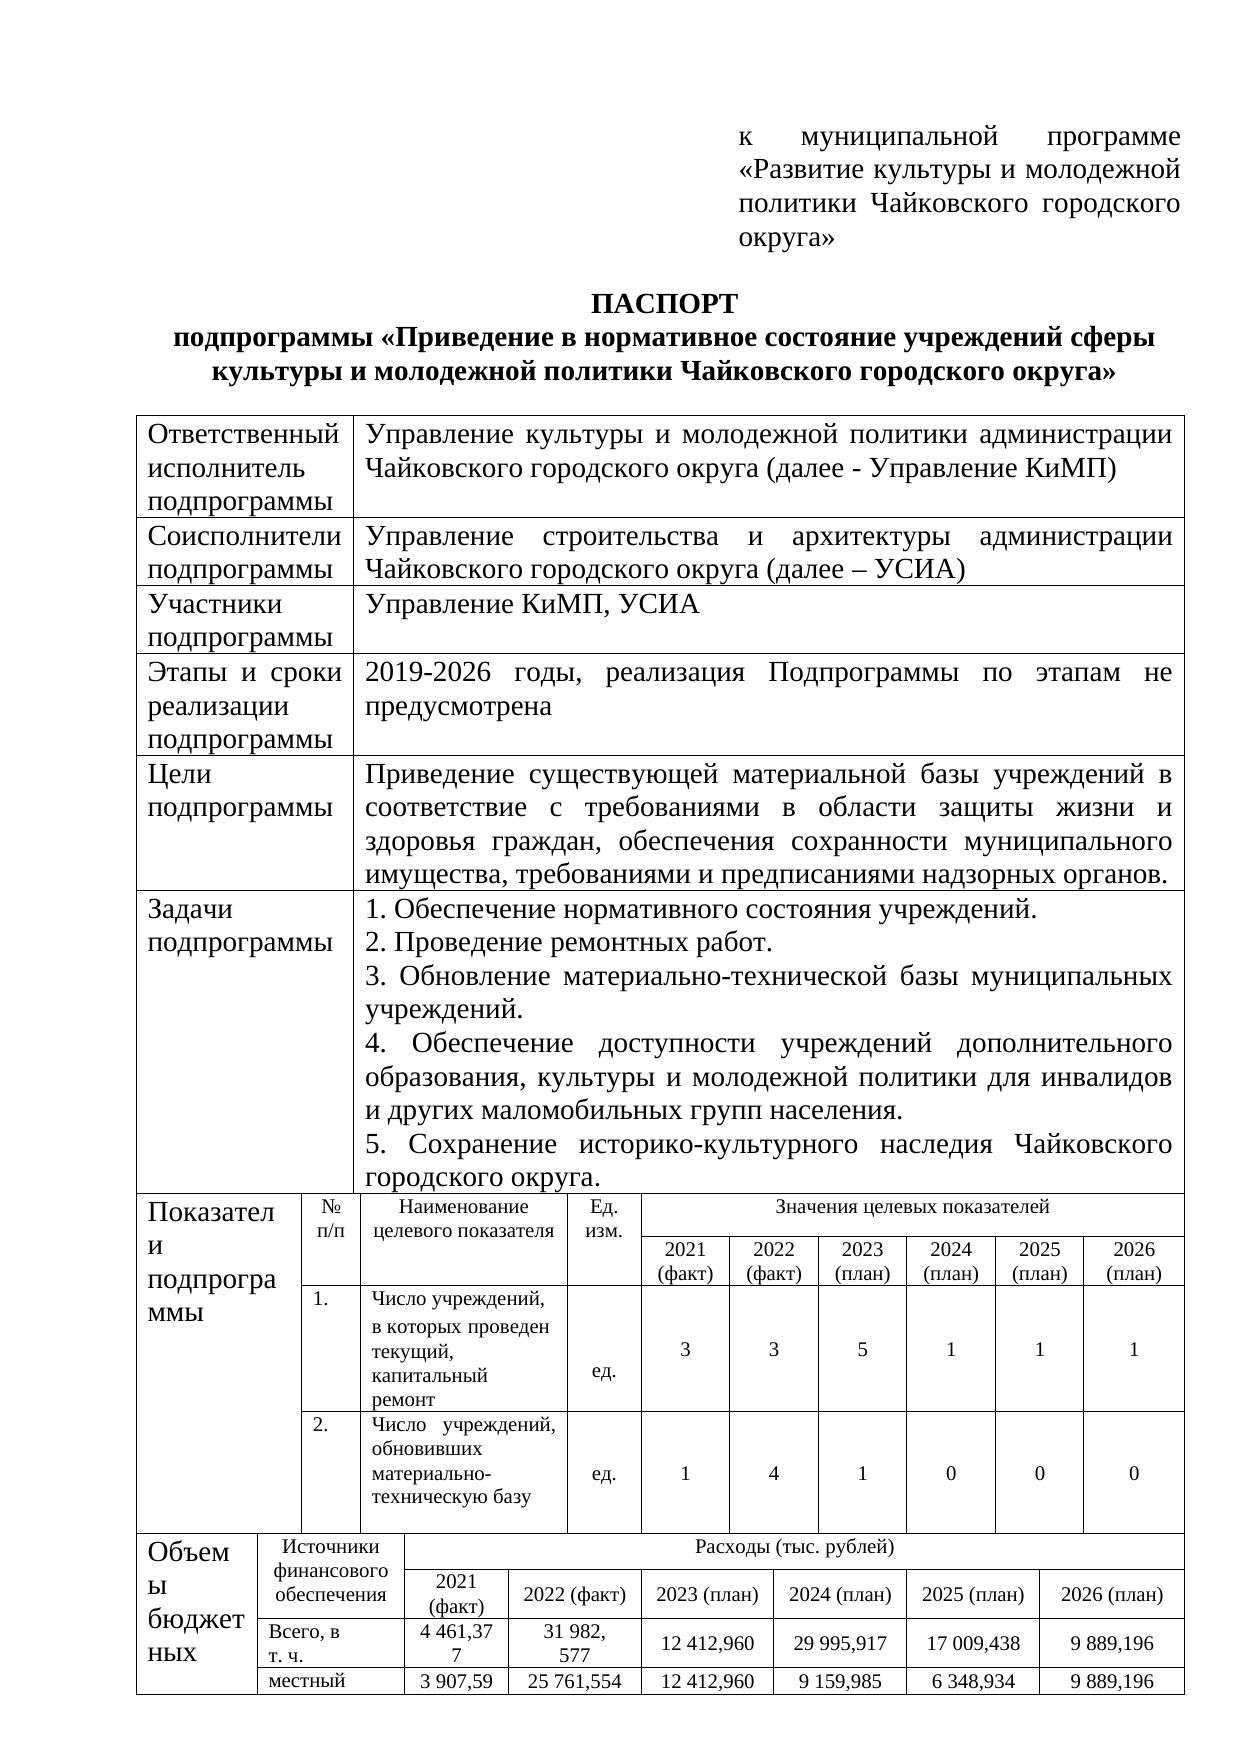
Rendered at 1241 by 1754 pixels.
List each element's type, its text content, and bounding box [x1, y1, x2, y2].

table_cell Значения целевых показателей [642, 1194, 1184, 1236]
table_cell 12 412,960 [642, 1668, 773, 1694]
table_cell 2021 (факт) [642, 1237, 729, 1285]
table_cell 1. [302, 1286, 360, 1411]
table_cell 2021 (факт) [405, 1570, 508, 1618]
table_cell 1. Обеспечение нормативного состояния учреждений. 2. Проведение ремонтных работ. 3. Обновление материально-технической базы муниципальных учреждений. 4. Обеспечение доступности учреждений дополнительного образования, культуры и молодежной политики для инвалидов и других маломобильных групп населения. 5. Сохранение историко-культурного наследия Чайковского городского округа. [354, 891, 1184, 1193]
table_cell Наименование целевого показателя [361, 1194, 567, 1285]
table_cell 2025 (план) [996, 1237, 1083, 1285]
table_cell 2026 (план) [1084, 1237, 1184, 1285]
table_cell 12 412,960 [642, 1619, 773, 1667]
table_cell 2022 (факт) [730, 1237, 818, 1285]
table_cell 31 982, 577 [509, 1619, 641, 1667]
table_cell 2025 (план) [907, 1570, 1039, 1618]
table_cell Соисполнители подпрограммы [137, 518, 353, 585]
table_cell Управление строительства и архитектуры администрации Чайковского городского округа (далее – УСИА) [354, 518, 1184, 585]
table_cell 17 009,438 [907, 1619, 1039, 1667]
table_cell Управление КиМП, УСИА [354, 586, 1184, 653]
table_cell 1 [819, 1412, 906, 1533]
table_cell 9 889,196 [1040, 1619, 1184, 1667]
table_cell 1 [907, 1286, 995, 1411]
table_header Ответственный исполнитель подпрограммы [137, 416, 353, 517]
table_cell Ед. изм. [568, 1194, 641, 1285]
table_cell 0 [1084, 1412, 1184, 1533]
table_cell 3 [730, 1286, 818, 1411]
table_cell 29 995,917 [774, 1619, 906, 1667]
table_cell 1 [996, 1286, 1083, 1411]
table_cell 2019-2026 годы, реализация Подпрограммы по этапам не предусмотрена [354, 654, 1184, 755]
table_cell ед. [568, 1412, 641, 1533]
table_cell Цели подпрограммы [137, 756, 353, 890]
table_cell 2024 (план) [774, 1570, 906, 1618]
table_cell 4 [730, 1412, 818, 1533]
text подпрограммы «Приведение в нормативное состояние учреждений сферы культуры и молодежной политики Чайковского городского округа» [148, 319, 1181, 386]
table_cell Источники финансового обеспечения [258, 1534, 404, 1618]
table_cell № п/п [302, 1194, 360, 1285]
table_cell Расходы (тыс. рублей) [405, 1534, 1184, 1568]
table_cell 2024 (план) [907, 1237, 995, 1285]
table_cell 2022 (факт) [509, 1570, 641, 1618]
table_cell 9 159,985 [774, 1668, 906, 1694]
text ПАСПОРТ [148, 286, 1181, 319]
table_cell Объемы бюджетных ассигнований [137, 1534, 257, 1694]
table_cell 3 907,590 [405, 1668, 508, 1694]
table_cell 1 [642, 1412, 729, 1533]
table_cell Число учреждений, обновивших материально-техническую базу [361, 1412, 567, 1533]
table_cell 4 461,377 [405, 1619, 508, 1667]
table_cell 2026 (план) [1040, 1570, 1184, 1618]
table_cell Участники подпрограммы [137, 586, 353, 653]
table_cell Приведение существующей материальной базы учреждений в соответствие с требованиями в области защиты жизни и здоровья граждан, обеспечения сохранности муниципального имущества, требованиями и предписаниями надзорных органов. [354, 756, 1184, 890]
table_cell Задачи подпрограммы [137, 891, 353, 1193]
table_cell местный бюджет [258, 1668, 404, 1694]
table_cell 2023 (план) [642, 1570, 773, 1618]
table_cell 6 348,934 [907, 1668, 1039, 1694]
text к муниципальной программе «Развитие культуры и молодежной политики Чайковского городского округа» [738, 118, 1181, 252]
table_cell Показатели подпрограммы [137, 1194, 301, 1533]
table_cell 1 [1084, 1286, 1184, 1411]
table_cell ед. [568, 1286, 641, 1411]
table_cell 9 889,196 [1040, 1668, 1184, 1694]
table_cell Этапы и сроки реализации подпрограммы [137, 654, 353, 755]
table_cell 5 [819, 1286, 906, 1411]
table_cell 3 [642, 1286, 729, 1411]
table_cell 0 [996, 1412, 1083, 1533]
table_cell 25 761,554 [509, 1668, 641, 1694]
table_cell 2. [302, 1412, 360, 1533]
table_cell Число учреждений, в которых проведен текущий, капитальный ремонт [361, 1286, 567, 1411]
table_cell Всего, в т. ч. [258, 1619, 404, 1667]
table_cell 2023 (план) [819, 1237, 906, 1285]
table_cell 0 [907, 1412, 995, 1533]
table_header Управление культуры и молодежной политики администрации Чайковского городского округа (далее - Управление КиМП) [354, 416, 1184, 517]
